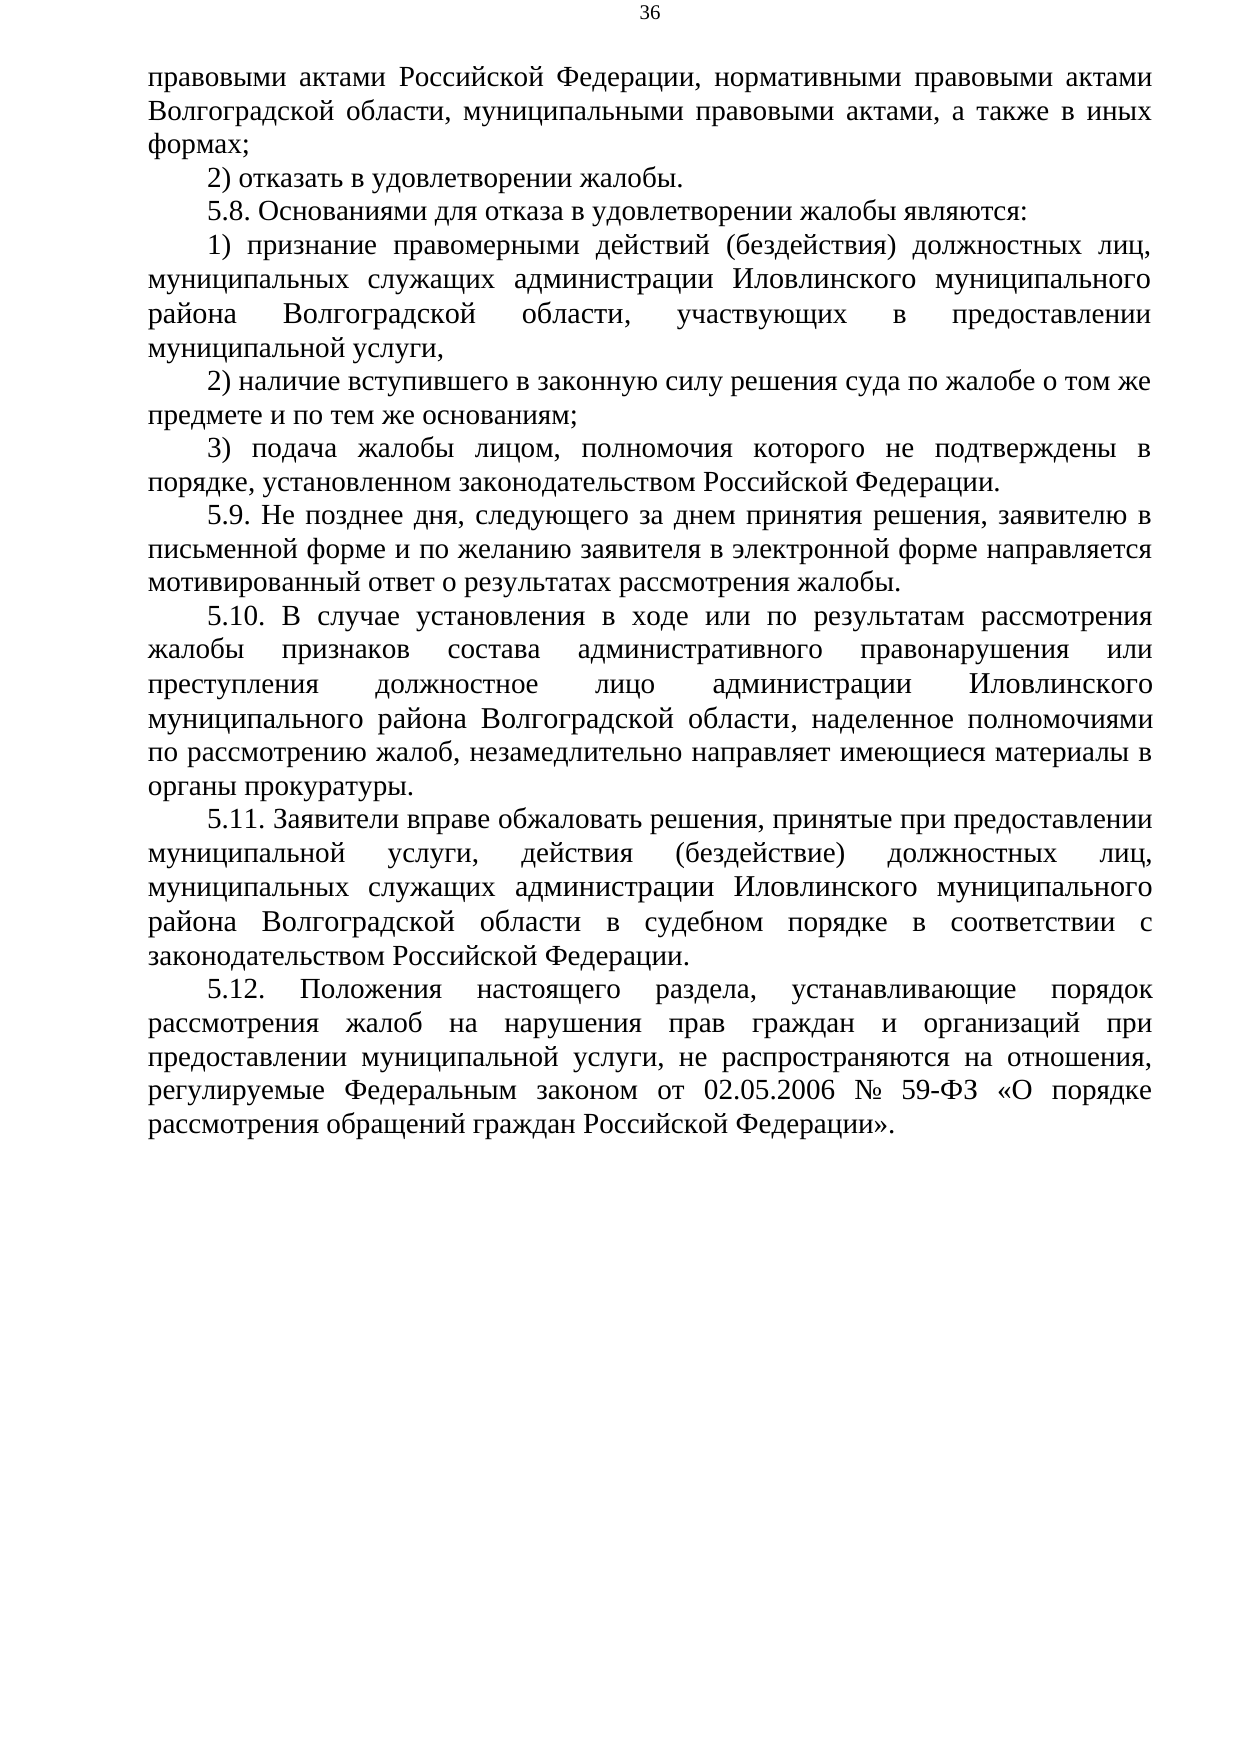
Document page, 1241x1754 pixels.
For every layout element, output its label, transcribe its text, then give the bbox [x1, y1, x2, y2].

text 5.10. В случае установления в ходе или по результатам рассмотрения жалобы признаков состава административного правонарушения или преступления должностное лицо администрации Иловлинского муниципального района Волгоградской области, наделенное полномочиями по рассмотрению жалоб, незамедлительно направляет имеющиеся материалы в органы прокуратуры. [148, 598, 1153, 802]
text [148, 59, 1153, 160]
text 2) отказать в удовлетворении жалобы. [148, 160, 1153, 193]
text 5.8. Основаниями для отказа в удовлетворении жалобы являются: [148, 193, 1152, 227]
text 2) наличие вступившего в законную силу решения суда по жалобе о том же предмете и по тем же основаниям; [148, 363, 1152, 430]
text 5.9. Не позднее дня, следующего за днем принятия решения, заявителю в письменной форме и по желанию заявителя в электронной форме направляется мотивированный ответ о результатах рассмотрения жалобы. [148, 497, 1153, 598]
text 1) признание правомерными действий (бездействия) должностных лиц, муниципальных служащих администрации Иловлинского муниципального района Волгоградской области, участвующих в предоставлении муниципальной услуги, [148, 227, 1152, 363]
text 5.11. Заявители вправе обжаловать решения, принятые при предоставлении муниципальной услуги, действия (бездействие) должностных лиц, муниципальных служащих администрации Иловлинского муниципального района Волгоградской области в судебном порядке в соответствии с законодательством Российской Федерации. [148, 802, 1153, 972]
text 3) подача жалобы лицом, полномочия которого не подтверждены в порядке, установленном законодательством Российской Федерации. [148, 430, 1152, 497]
text 5.12. Положения настоящего раздела, устанавливающие порядок рассмотрения жалоб на нарушения прав граждан и организаций при предоставлении муниципальной услуги, не распространяются на отношения, регулируемые Федеральным законом от 02.05.2006 № 59-ФЗ «О порядке рассмотрения обращений граждан Российской Федерации». [148, 972, 1153, 1139]
